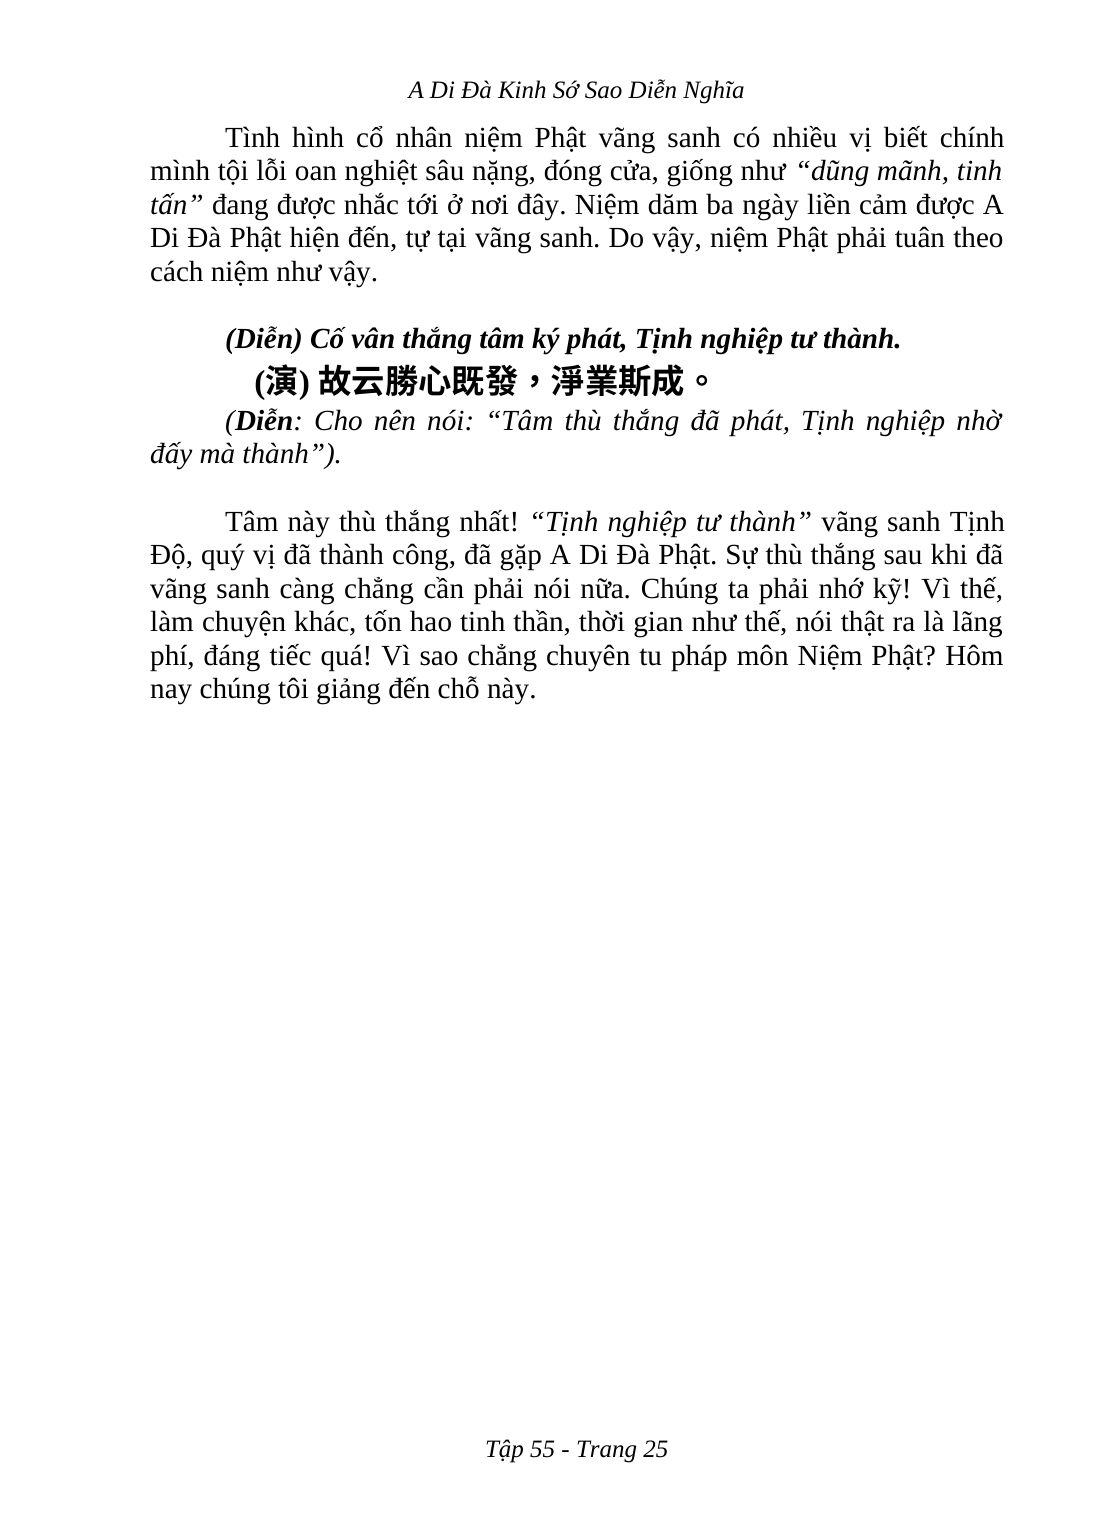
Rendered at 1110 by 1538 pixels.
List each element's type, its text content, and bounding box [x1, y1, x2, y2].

text (演) 故云勝心既發，淨業斯成。 [150, 355, 1005, 403]
text Tâm này thù thắng nhất! “Tịnh nghiệp tư thành” vãng sanh Tịnh Độ, quý vị đã thành công, đã gặp A Di Đà Phật. Sự thù thắng sau khi đã vãng sanh càng chẳng cần phải nói nữa. Chúng ta phải nhớ kỹ! Vì thế, làm chuyện khác, tốn hao tinh thần, thời gian như thế, nói thật ra là lãng phí, đáng tiếc quá! Vì sao chẳng chuyên tu pháp môn Niệm Phật? Hôm nay chúng tôi giảng đến chỗ này. [150, 504, 1005, 705]
text (Diễn) Cố vân thắng tâm ký phát, Tịnh nghiệp tư thành. [150, 321, 1005, 355]
text Tình hình cổ nhân niệm Phật vãng sanh có nhiều vị biết chính mình tội lỗi oan nghiệt sâu nặng, đóng cửa, giống như “dũng mãnh, tinh tấn” đang được nhắc tới ở nơi đây. Niệm dăm ba ngày liền cảm được A Di Đà Phật hiện đến, tự tại vãng sanh. Do vậy, niệm Phật phải tuân theo cách niệm như vậy. [150, 120, 1005, 288]
text (Diễn: Cho nên nói: “Tâm thù thắng đã phát, Tịnh nghiệp nhờ đấy mà thành”). [150, 403, 1005, 470]
